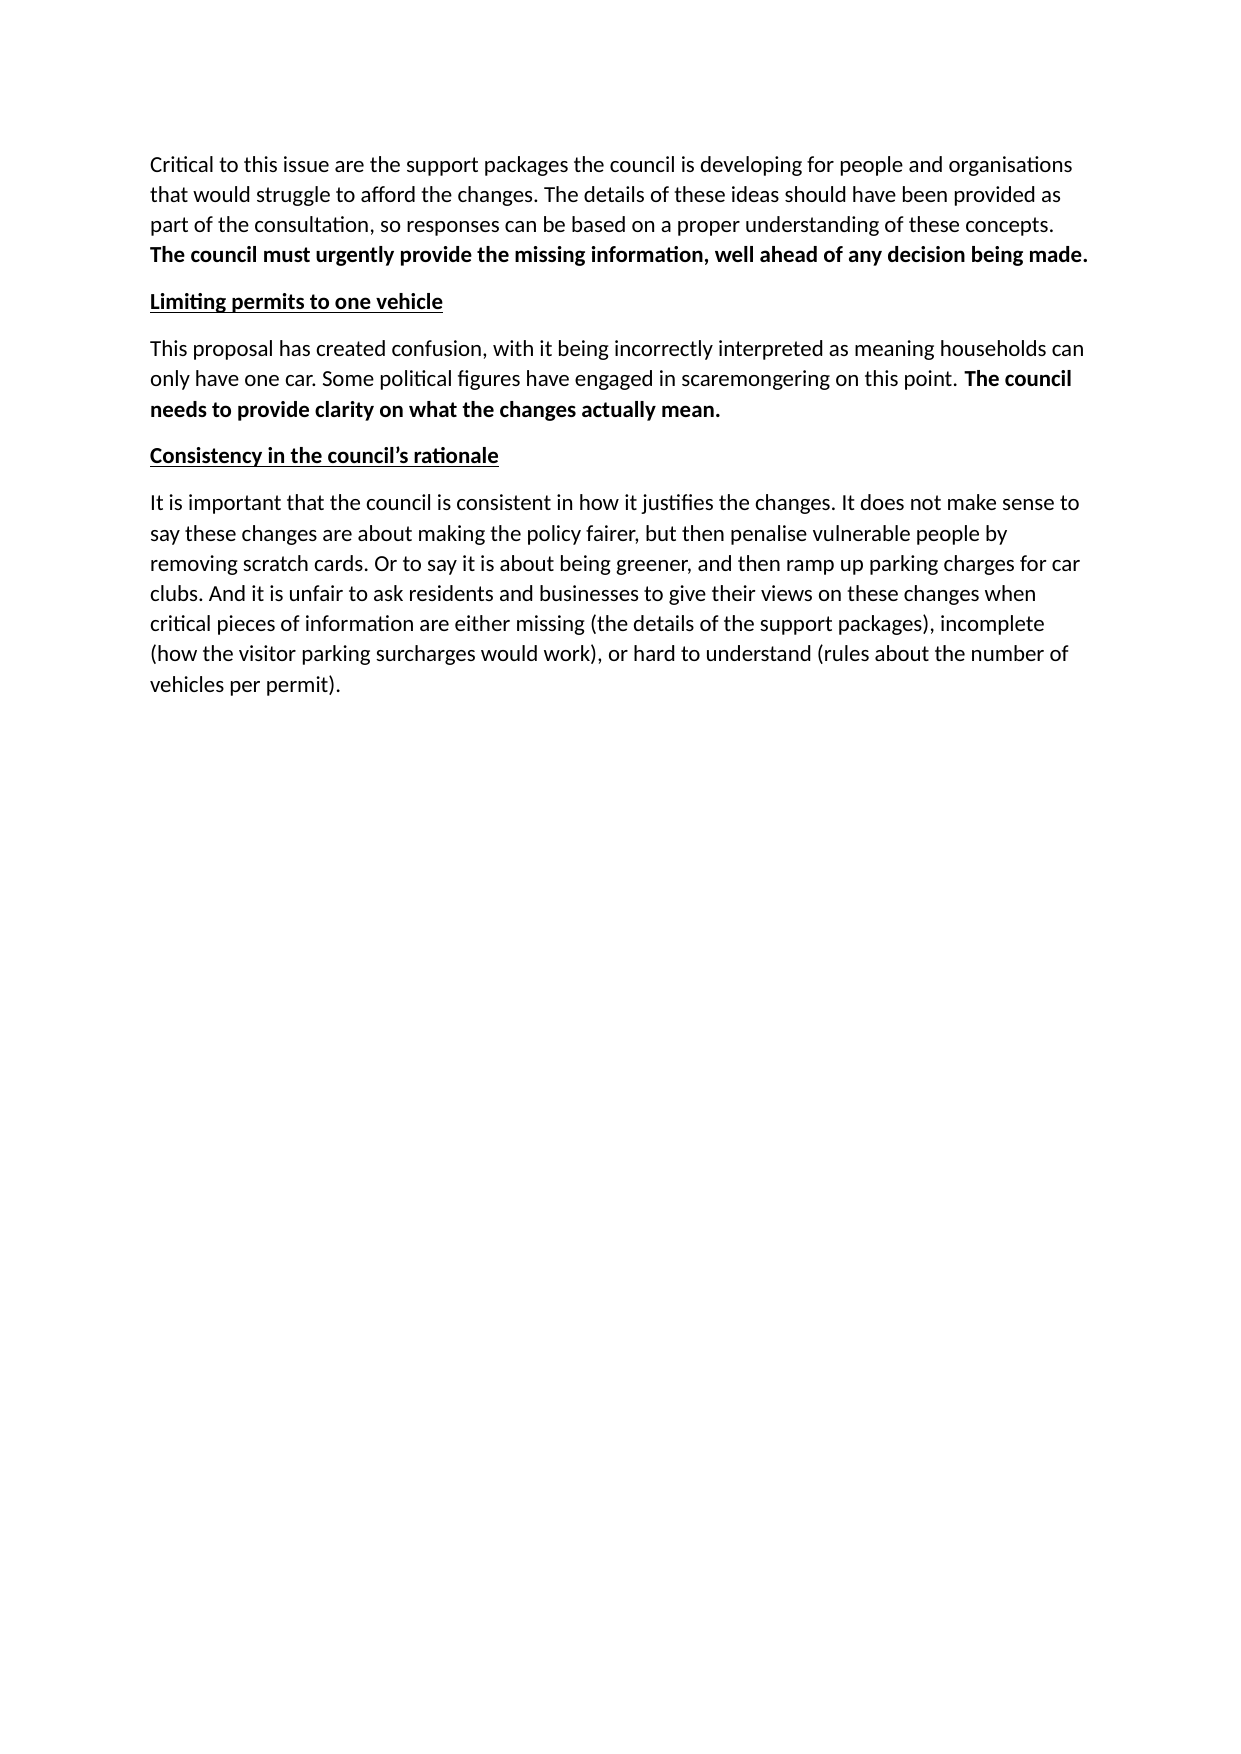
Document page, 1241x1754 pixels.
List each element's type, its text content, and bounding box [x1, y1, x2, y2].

text This proposal has created confusion, with it being incorrectly interpreted as meaning households can only have one car. Some political figures have engaged in scaremongering on this point. The council needs to provide clarity on what the changes actually mean. [150, 334, 1090, 423]
text It is important that the council is consistent in how it justifies the changes. It does not make sense to say these changes are about making the policy fairer, but then penalise vulnerable people by removing scratch cards. Or to say it is about being greener, and then ramp up parking charges for car clubs. And it is unfair to ask residents and businesses to give their views on these changes when critical pieces of information are either missing (the details of the support packages), incomplete (how the visitor parking surcharges would work), or hard to understand (rules about the number of vehicles per permit). [150, 488, 1090, 698]
text Critical to this issue are the support packages the council is developing for people and organisations that would struggle to afford the changes. The details of these ideas should have been provided as part of the consultation, so responses can be based on a proper understanding of these concepts. The council must urgently provide the missing information, well ahead of any decision being made. [150, 150, 1090, 269]
text Consistency in the council’s rationale [150, 442, 1090, 470]
text Limiting permits to one vehicle [150, 287, 1090, 316]
